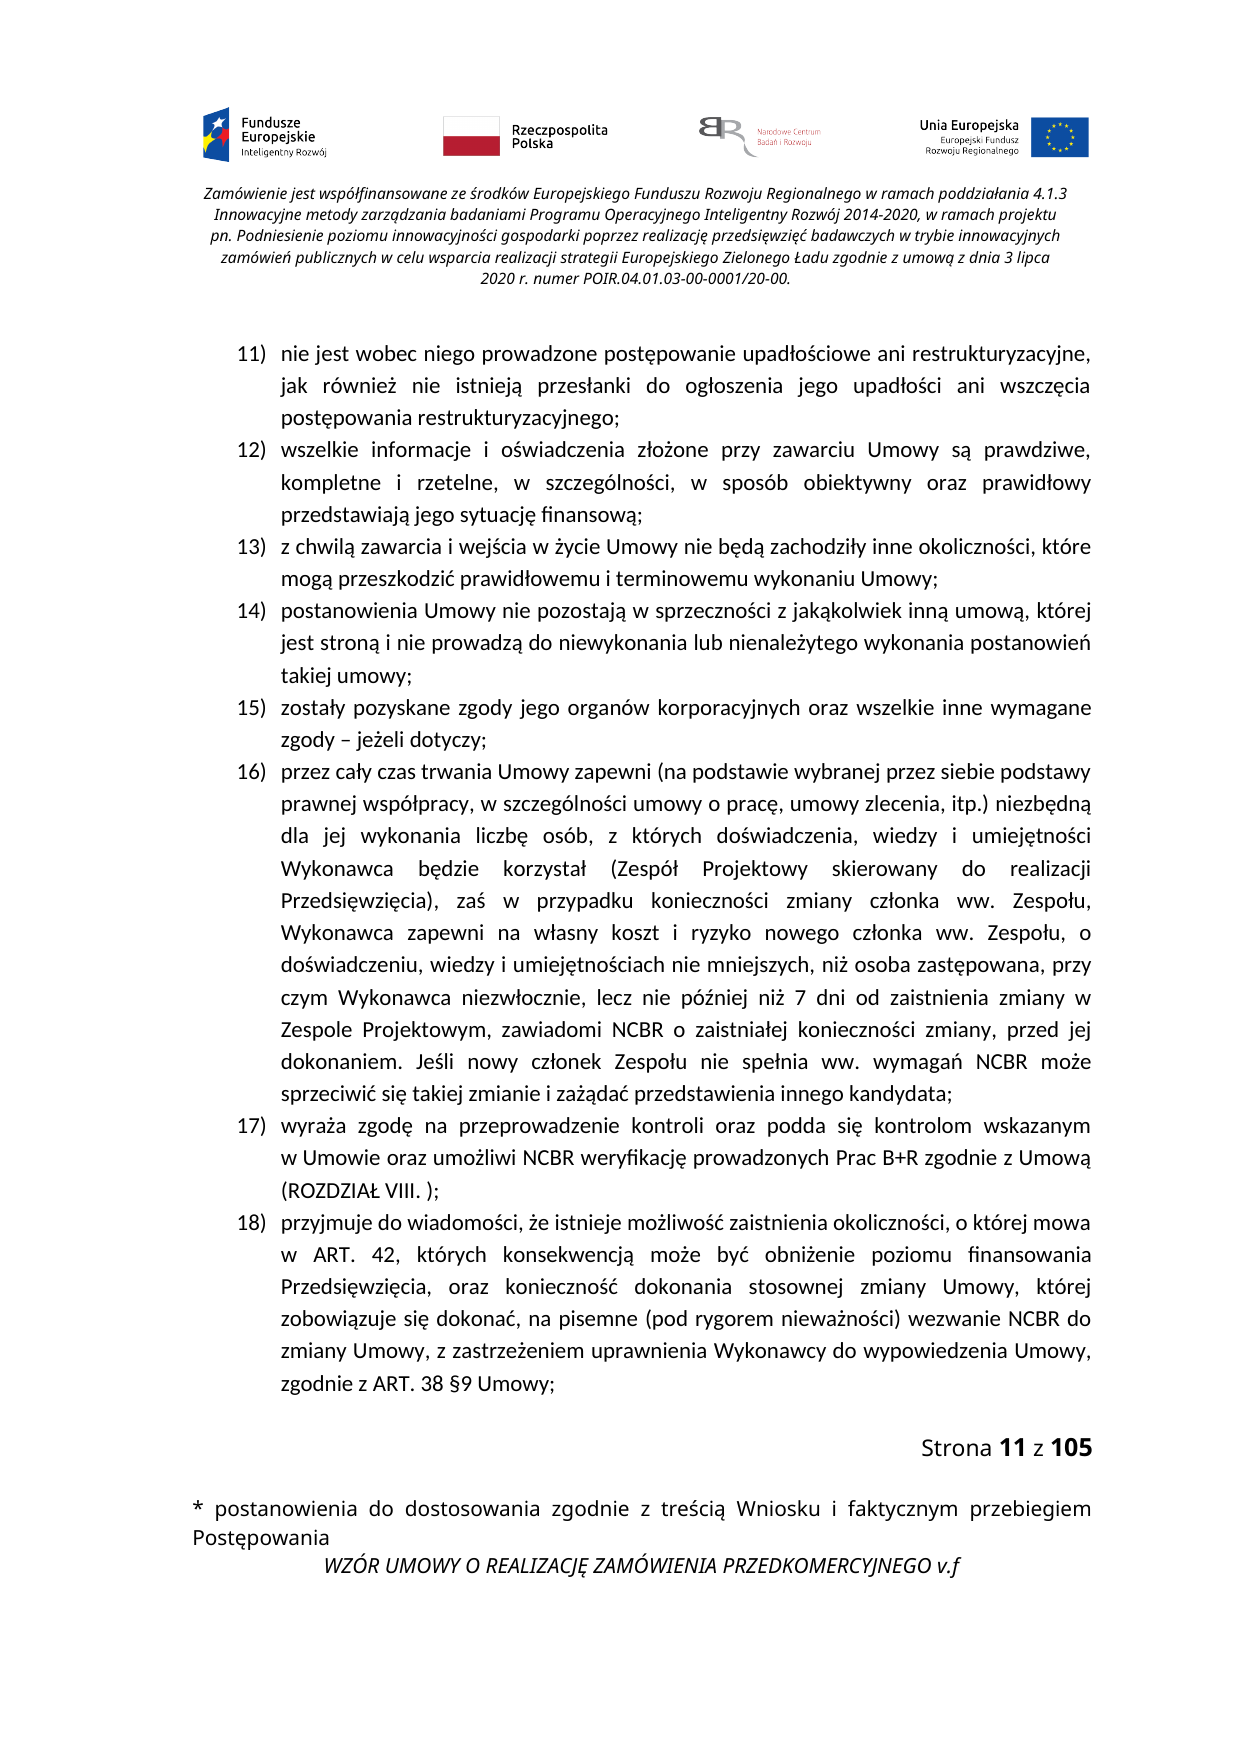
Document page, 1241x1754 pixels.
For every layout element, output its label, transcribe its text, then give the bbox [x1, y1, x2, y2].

list przyjmuje do wiadomości, że istnieje możliwość zaistnienia okoliczności, o której mowa w ART. 42, których konsekwencją może być obniżenie poziomu finansowania Przedsięwzięcia, oraz konieczność dokonania stosownej zmiany Umowy, której zobowiązuje się dokonać, na pisemne (pod rygorem nieważności) wezwanie NCBR do zmiany Umowy, z zastrzeżeniem uprawnienia Wykonawcy do wypowiedzenia Umowy, zgodnie z ART. 38 §9 Umowy; [236, 1208, 1093, 1397]
list zostały pozyskane zgody jego organów korporacyjnych oraz wszelkie inne wymagane zgody – jeżeli dotyczy; [236, 693, 1093, 753]
list nie jest wobec niego prowadzone postępowanie upadłościowe ani restrukturyzacyjne, jak również nie istnieją przesłanki do ogłoszenia jego upadłości ani wszczęcia postępowania restrukturyzacyjnego; [236, 339, 1093, 431]
list postanowienia Umowy nie pozostają w sprzeczności z jakąkolwiek inną umową, której jest stroną i nie prowadzą do niewykonania lub nienależytego wykonania postanowień takiej umowy; [236, 596, 1093, 689]
list z chwilą zawarcia i wejścia w życie Umowy nie będą zachodziły inne okoliczności, które mogą przeszkodzić prawidłowemu i terminowemu wykonaniu Umowy; [236, 532, 1093, 592]
list wyraża zgodę na przeprowadzenie kontroli oraz podda się kontrolom wskazanym w Umowie oraz umożliwi NCBR weryfikację prowadzonych Prac B+R zgodnie z Umową (ROZDZIAŁ VIII. ); [236, 1111, 1093, 1204]
picture [203, 107, 1089, 162]
list przez cały czas trwania Umowy zapewni (na podstawie wybranej przez siebie podstawy prawnej współpracy, w szczególności umowy o pracę, umowy zlecenia, itp.) niezbędną dla jej wykonania liczbę osób, z których doświadczenia, wiedzy i umiejętności Wykonawca będzie korzystał (Zespół Projektowy skierowany do realizacji Przedsięwzięcia), zaś w przypadku konieczności zmiany członka ww. Zespołu, Wykonawca zapewni na własny koszt i ryzyko nowego członka ww. Zespołu, o doświadczeniu, wiedzy i umiejętnościach nie mniejszych, niż osoba zastępowana, przy czym Wykonawca niezwłocznie, lecz nie później niż 7 dni od zaistnienia zmiany w Zespole Projektowym, zawiadomi NCBR o zaistniałej konieczności zmiany, przed jej dokonaniem. Jeśli nowy członek Zespołu nie spełnia ww. wymagań NCBR może sprzeciwić się takiej zmianie i zażądać przedstawienia innego kandydata; [236, 757, 1093, 1107]
list wszelkie informacje i oświadczenia złożone przy zawarciu Umowy są prawdziwe, kompletne i rzetelne, w szczególności, w sposób obiektywny oraz prawidłowy przedstawiają jego sytuację finansową; [236, 435, 1093, 528]
